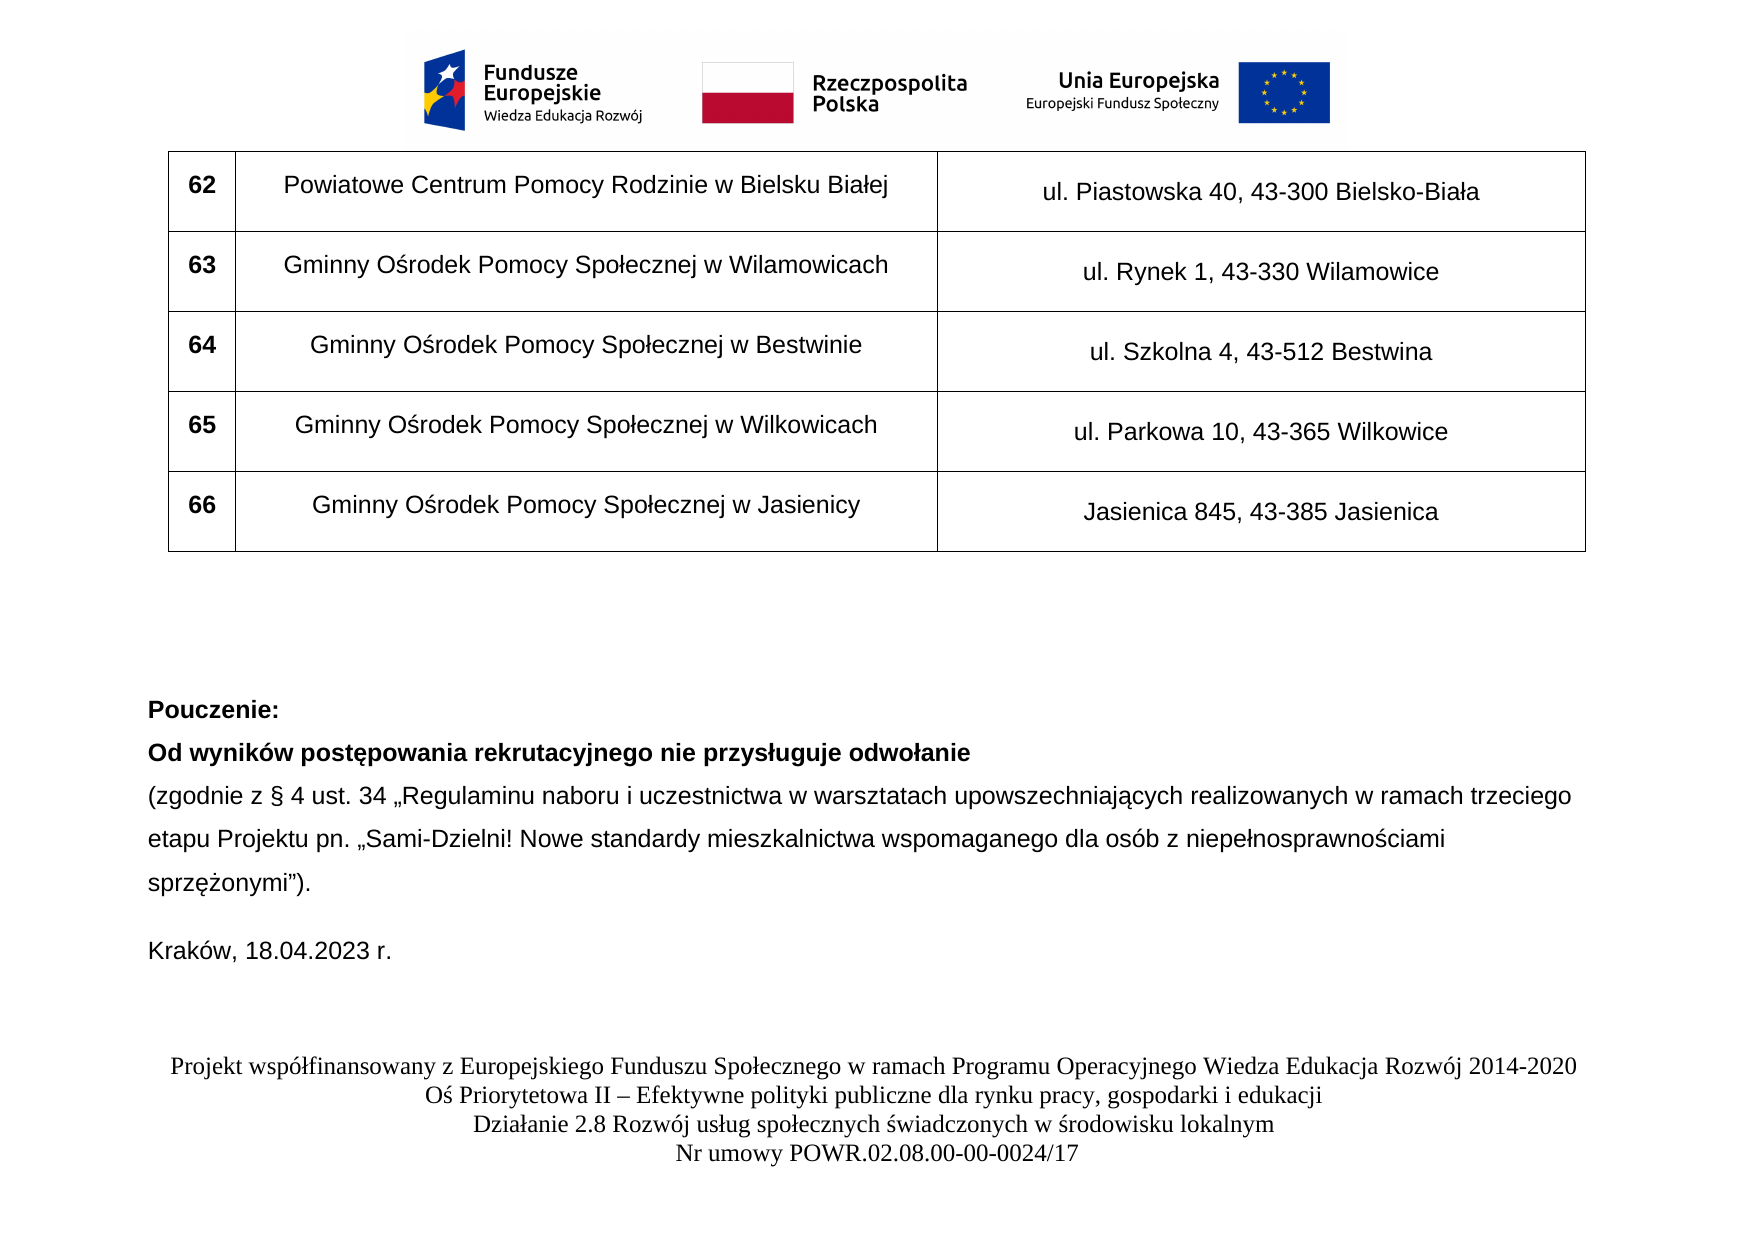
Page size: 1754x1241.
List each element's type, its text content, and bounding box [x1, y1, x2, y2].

table_cell ul. Rynek 1, 43-330 Wilamowice [938, 232, 1585, 311]
table_cell ul. Szkolna 4, 43-512 Bestwina [938, 312, 1585, 391]
table_cell 64 [169, 312, 235, 391]
table_cell ul. Piastowska 40, 43-300 Bielsko-Biała [938, 152, 1585, 231]
table_cell Gminny Ośrodek Pomocy Społecznej w Jasienicy [236, 472, 937, 551]
table_cell Gminny Ośrodek Pomocy Społecznej w Wilkowicach [236, 392, 937, 471]
table_cell 63 [169, 232, 235, 311]
table_cell Jasienica 845, 43-385 Jasienica [938, 472, 1585, 551]
table_cell ul. Parkowa 10, 43-365 Wilkowice [938, 392, 1585, 471]
table_cell 65 [169, 392, 235, 471]
table_cell Gminny Ośrodek Pomocy Społecznej w Wilamowicach [236, 232, 937, 311]
picture [404, 29, 1350, 151]
table_cell 66 [169, 472, 235, 551]
table_cell Powiatowe Centrum Pomocy Rodzinie w Bielsku Białej [236, 152, 937, 231]
table_cell Gminny Ośrodek Pomocy Społecznej w Bestwinie [236, 312, 937, 391]
text Kraków, 18.04.2023 r. [148, 936, 1606, 964]
table_cell 62 [169, 152, 235, 231]
text (zgodnie z § 4 ust. 34 „Regulaminu naboru i uczestnictwa w warsztatach upowszechniających realizowanych w ramach trzeciego etapu Projektu pn. „Sami-Dzielni! Nowe standardy mieszkalnictwa wspomaganego dla osób z niepełnosprawnościami sprzężonymi”). [148, 781, 1606, 896]
text Od wyników postępowania rekrutacyjnego nie przysługuje odwołanie [148, 738, 1606, 767]
text Pouczenie: [148, 695, 1606, 724]
